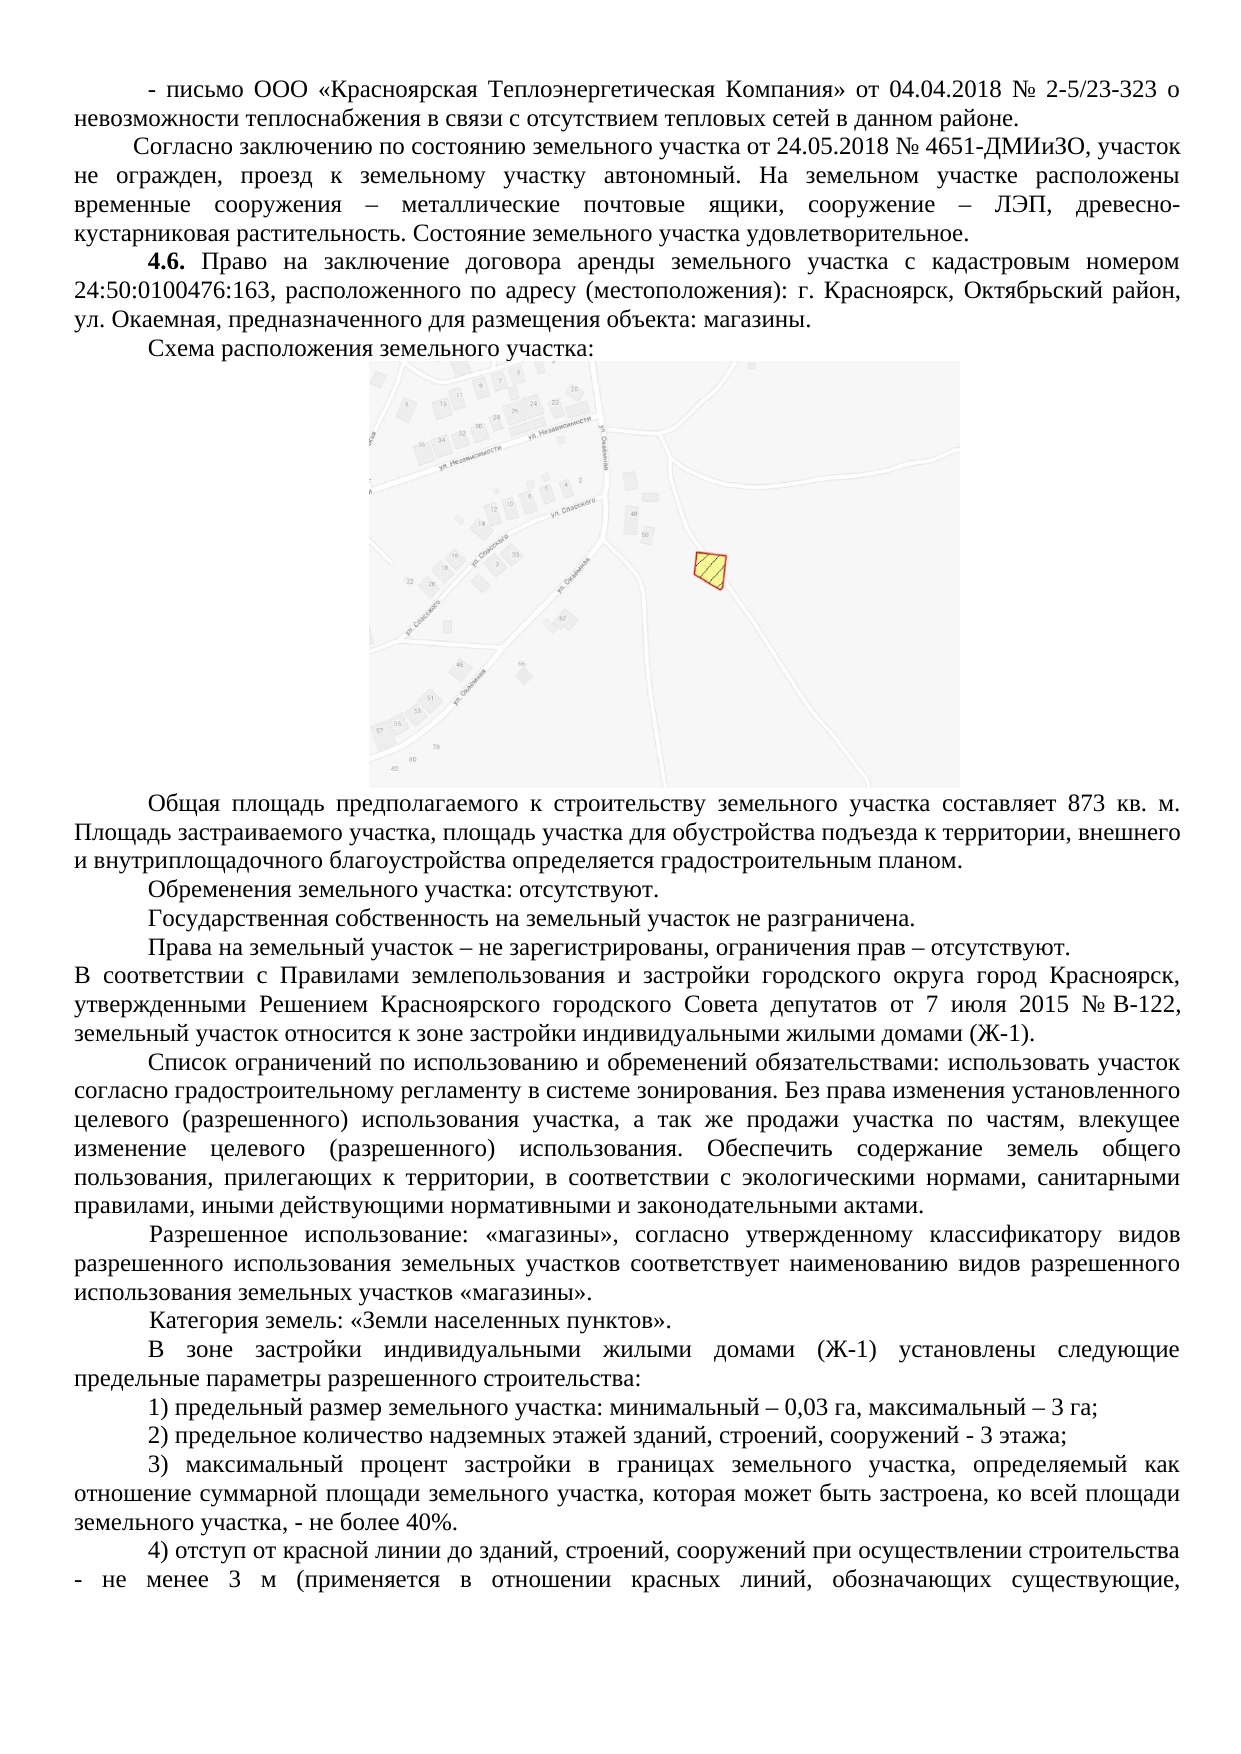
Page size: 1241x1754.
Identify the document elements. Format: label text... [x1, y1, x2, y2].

text Обременения земельного участка: отсутствуют. [74, 874, 1181, 903]
text Список ограничений по использованию и обременений обязательствами: использовать участок согласно градостроительному регламенту в системе зонирования. Без права изменения установленного целевого (разрешенного) использования участка, а так же продажи участка по частям, влекущее изменение целевого (разрешенного) использования. Обеспечить содержание земель общего пользования, прилегающих к территории, в соответствии с экологическими нормами, санитарными правилами, иными действующими нормативными и законодательными актами. [74, 1047, 1181, 1219]
text Схема расположения земельного участка: [74, 333, 1181, 361]
text Общая площадь предполагаемого к строительству земельного участка составляет 873 кв. м. Площадь застраиваемого участка, площадь участка для обустройства подъезда к территории, внешнего и внутриплощадочного благоустройства определяется градостроительным планом. [74, 788, 1181, 874]
text В зоне застройки индивидуальными жилыми домами (Ж-1) установлены следующие предельные параметры разрешенного строительства: [74, 1334, 1181, 1392]
text Категория земель: «Земли населенных пунктов». [74, 1305, 1181, 1334]
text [74, 1535, 1181, 1593]
text 2) предельное количество надземных этажей зданий, строений, сооружений - 3 этажа; [74, 1420, 1181, 1449]
text 4.6. Право на заключение договора аренды земельного участка с кадастровым номером 24:50:0100476:163, расположенного по адресу (местоположения): г. Красноярск, Октябрьский район, ул. Окаемная, предназначенного для размещения объекта: магазины. [74, 246, 1181, 333]
text Права на земельный участок – не зарегистрированы, ограничения прав – отсутствуют. [74, 932, 1181, 960]
text 1) предельный размер земельного участка: минимальный – 0,03 га, максимальный – 3 га; [74, 1392, 1181, 1420]
text В соответствии с Правилами землепользования и застройки городского округа город Красноярск, утвержденными Решением Красноярского городского Совета депутатов от 7 июля 2015 № В-122, земельный участок относится к зоне застройки индивидуальными жилыми домами (Ж-1). [74, 960, 1181, 1047]
text - письмо ООО «Красноярская Теплоэнергетическая Компания» от 04.04.2018 № 2-5/23-323 о невозможности теплоснабжения в связи с отсутствием тепловых сетей в данном районе. [74, 74, 1181, 131]
text Государственная собственность на земельный участок не разграничена. [74, 903, 1181, 932]
picture [369, 361, 960, 788]
text Согласно заключению по состоянию земельного участка от 24.05.2018 № 4651-ДМИиЗО, участок не огражден, проезд к земельному участку автономный. На земельном участке расположены временные сооружения – металлические почтовые ящики, сооружение – ЛЭП, древесно-кустарниковая растительность. Состояние земельного участка удовлетворительное. [74, 131, 1181, 246]
text 3) максимальный процент застройки в границах земельного участка, определяемый как отношение суммарной площади земельного участка, которая может быть застроена, ко всей площади земельного участка, - не более 40%. [74, 1449, 1181, 1535]
text Разрешенное использование: «магазины», согласно утвержденному классификатору видов разрешенного использования земельных участков соответствует наименованию видов разрешенного использования земельных участков «магазины». [74, 1219, 1181, 1305]
